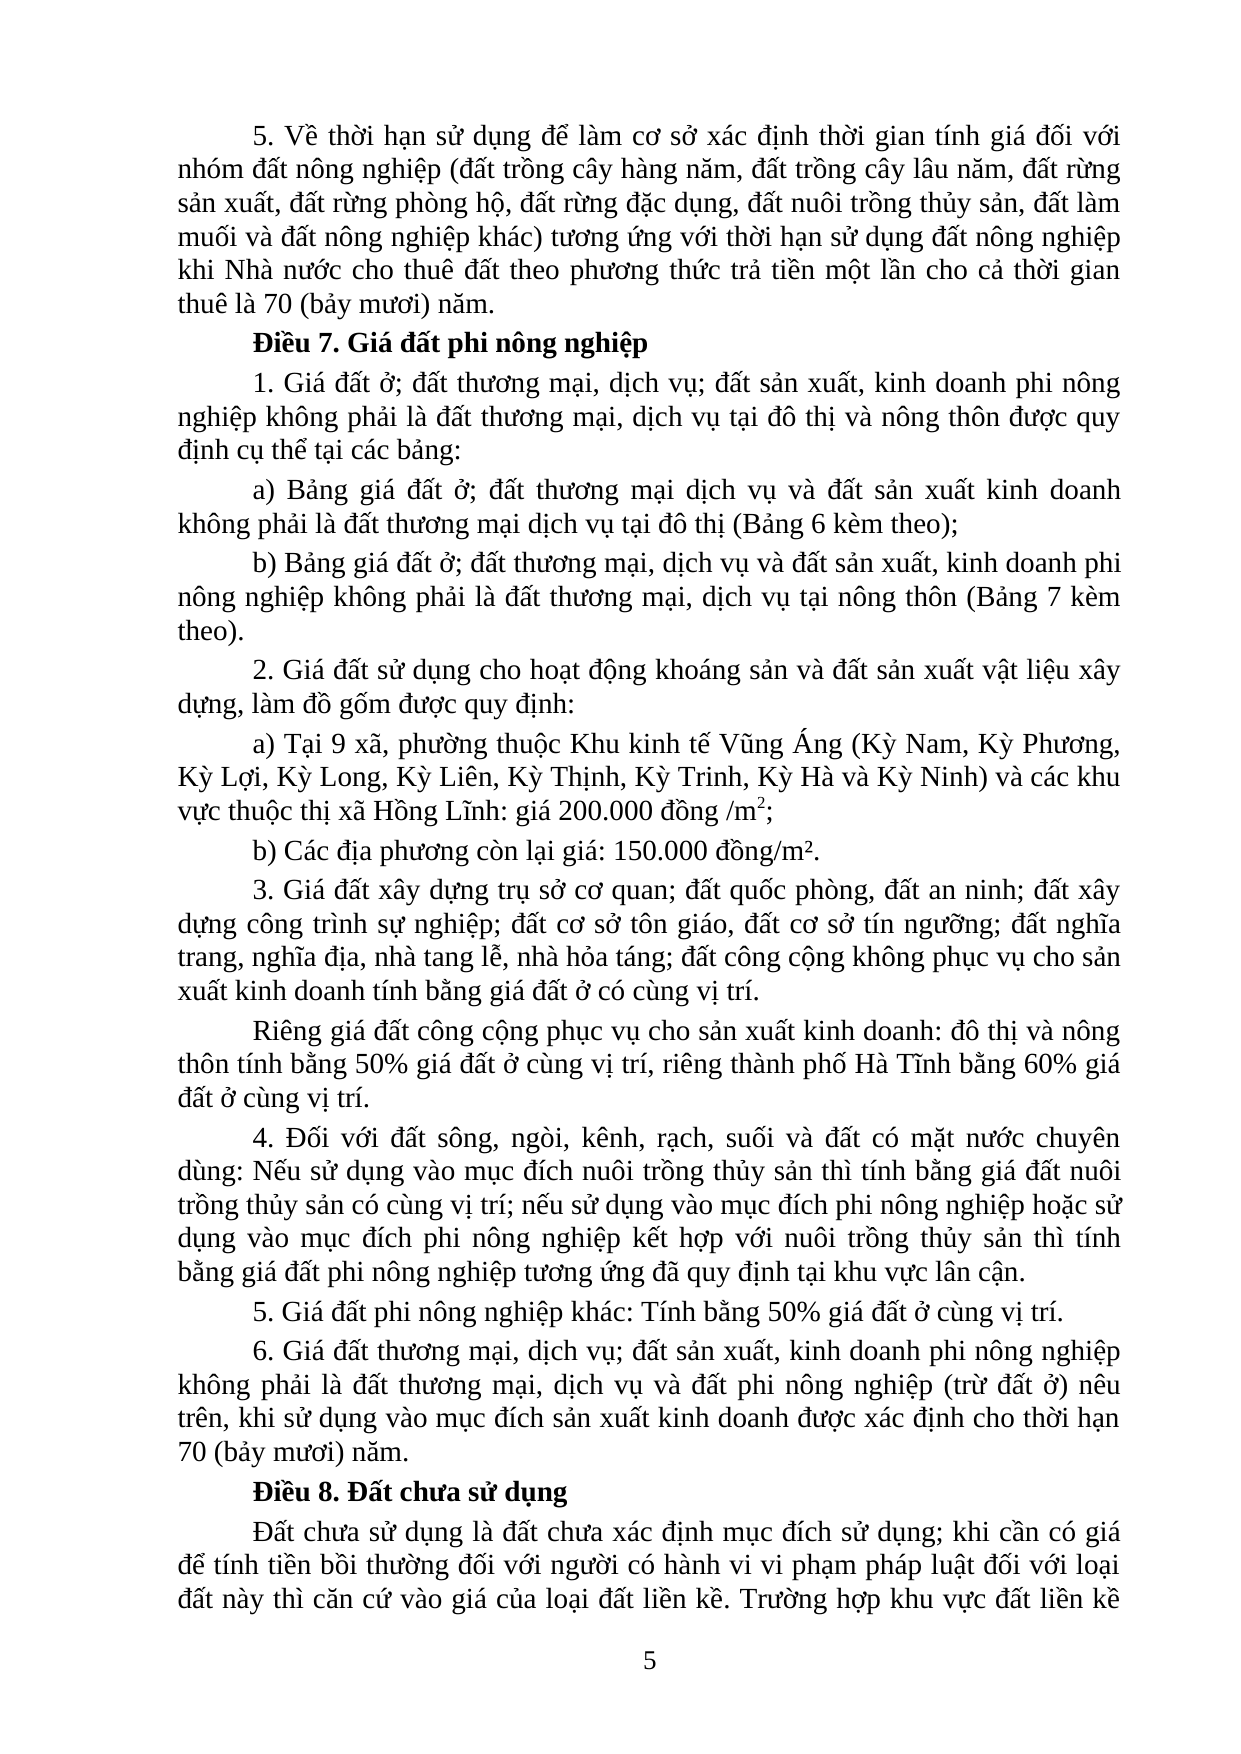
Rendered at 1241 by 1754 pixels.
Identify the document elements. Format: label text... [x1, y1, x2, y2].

text 5. Về thời hạn sử dụng để làm cơ sở xác định thời gian tính giá đối với nhóm đất nông nghiệp (đất trồng cây hàng năm, đất trồng cây lâu năm, đất rừng sản xuất, đất rừng phòng hộ, đất rừng đặc dụng, đất nuôi trồng thủy sản, đất làm muối và đất nông nghiệp khác) tương ứng với thời hạn sử dụng đất nông nghiệp khi Nhà nước cho thuê đất theo phương thức trả tiền một lần cho cả thời gian thuê là 70 (bảy mươi) năm. [177, 118, 1122, 319]
text 1. Giá đất ở; đất thương mại, dịch vụ; đất sản xuất, kinh doanh phi nông nghiệp không phải là đất thương mại, dịch vụ tại đô thị và nông thôn được quy định cụ thể tại các bảng: [177, 365, 1122, 466]
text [177, 1514, 1122, 1614]
text 6. Giá đất thương mại, dịch vụ; đất sản xuất, kinh doanh phi nông nghiệp không phải là đất thương mại, dịch vụ và đất phi nông nghiệp (trừ đất ở) nêu trên, khi sử dụng vào mục đích sản xuất kinh doanh được xác định cho thời hạn 70 (bảy mươi) năm. [177, 1333, 1122, 1468]
text 4. Đối với đất sông, ngòi, kênh, rạch, suối và đất có mặt nước chuyên dùng: Nếu sử dụng vào mục đích nuôi trồng thủy sản thì tính bằng giá đất nuôi trồng thủy sản có cùng vị trí; nếu sử dụng vào mục đích phi nông nghiệp hoặc sử dụng vào mục đích phi nông nghiệp kết hợp với nuôi trồng thủy sản thì tính bằng giá đất phi nông nghiệp tương ứng đã quy định tại khu vực lân cận. [177, 1120, 1122, 1287]
text 2. Giá đất sử dụng cho hoạt động khoáng sản và đất sản xuất vật liệu xây dựng, làm đồ gốm được quy định: [177, 652, 1122, 719]
text Điều 8. Đất chưa sử dụng [177, 1474, 1122, 1507]
text a) Tại 9 xã, phường thuộc Khu kinh tế Vũng Áng (Kỳ Nam, Kỳ Phương, Kỳ Lợi, Kỳ Long, Kỳ Liên, Kỳ Thịnh, Kỳ Trinh, Kỳ Hà và Kỳ Ninh) và các khu vực thuộc thị xã Hồng Lĩnh: giá 200.000 đồng /m2; [177, 726, 1122, 826]
text a) Bảng giá đất ở; đất thương mại dịch vụ và đất sản xuất kinh doanh không phải là đất thương mại dịch vụ tại đô thị (Bảng 6 kèm theo); [177, 472, 1122, 539]
text 3. Giá đất xây dựng trụ sở cơ quan; đất quốc phòng, đất an ninh; đất xây dựng công trình sự nghiệp; đất cơ sở tôn giáo, đất cơ sở tín ngưỡng; đất nghĩa trang, nghĩa địa, nhà tang lễ, nhà hỏa táng; đất công cộng không phục vụ cho sản xuất kinh doanh tính bằng giá đất ở có cùng vị trí. [177, 872, 1122, 1007]
text b) Các địa phương còn lại giá: 150.000 đồng/m². [177, 833, 1122, 866]
text b) Bảng giá đất ở; đất thương mại, dịch vụ và đất sản xuất, kinh doanh phi nông nghiệp không phải là đất thương mại, dịch vụ tại nông thôn (Bảng 7 kèm theo). [177, 546, 1122, 646]
text 5. Giá đất phi nông nghiệp khác: Tính bằng 50% giá đất ở cùng vị trí. [177, 1294, 1122, 1327]
text Riêng giá đất công cộng phục vụ cho sản xuất kinh doanh: đô thị và nông thôn tính bằng 50% giá đất ở cùng vị trí, riêng thành phố Hà Tĩnh bằng 60% giá đất ở cùng vị trí. [177, 1013, 1122, 1113]
text Điều 7. Giá đất phi nông nghiệp [177, 326, 1122, 359]
